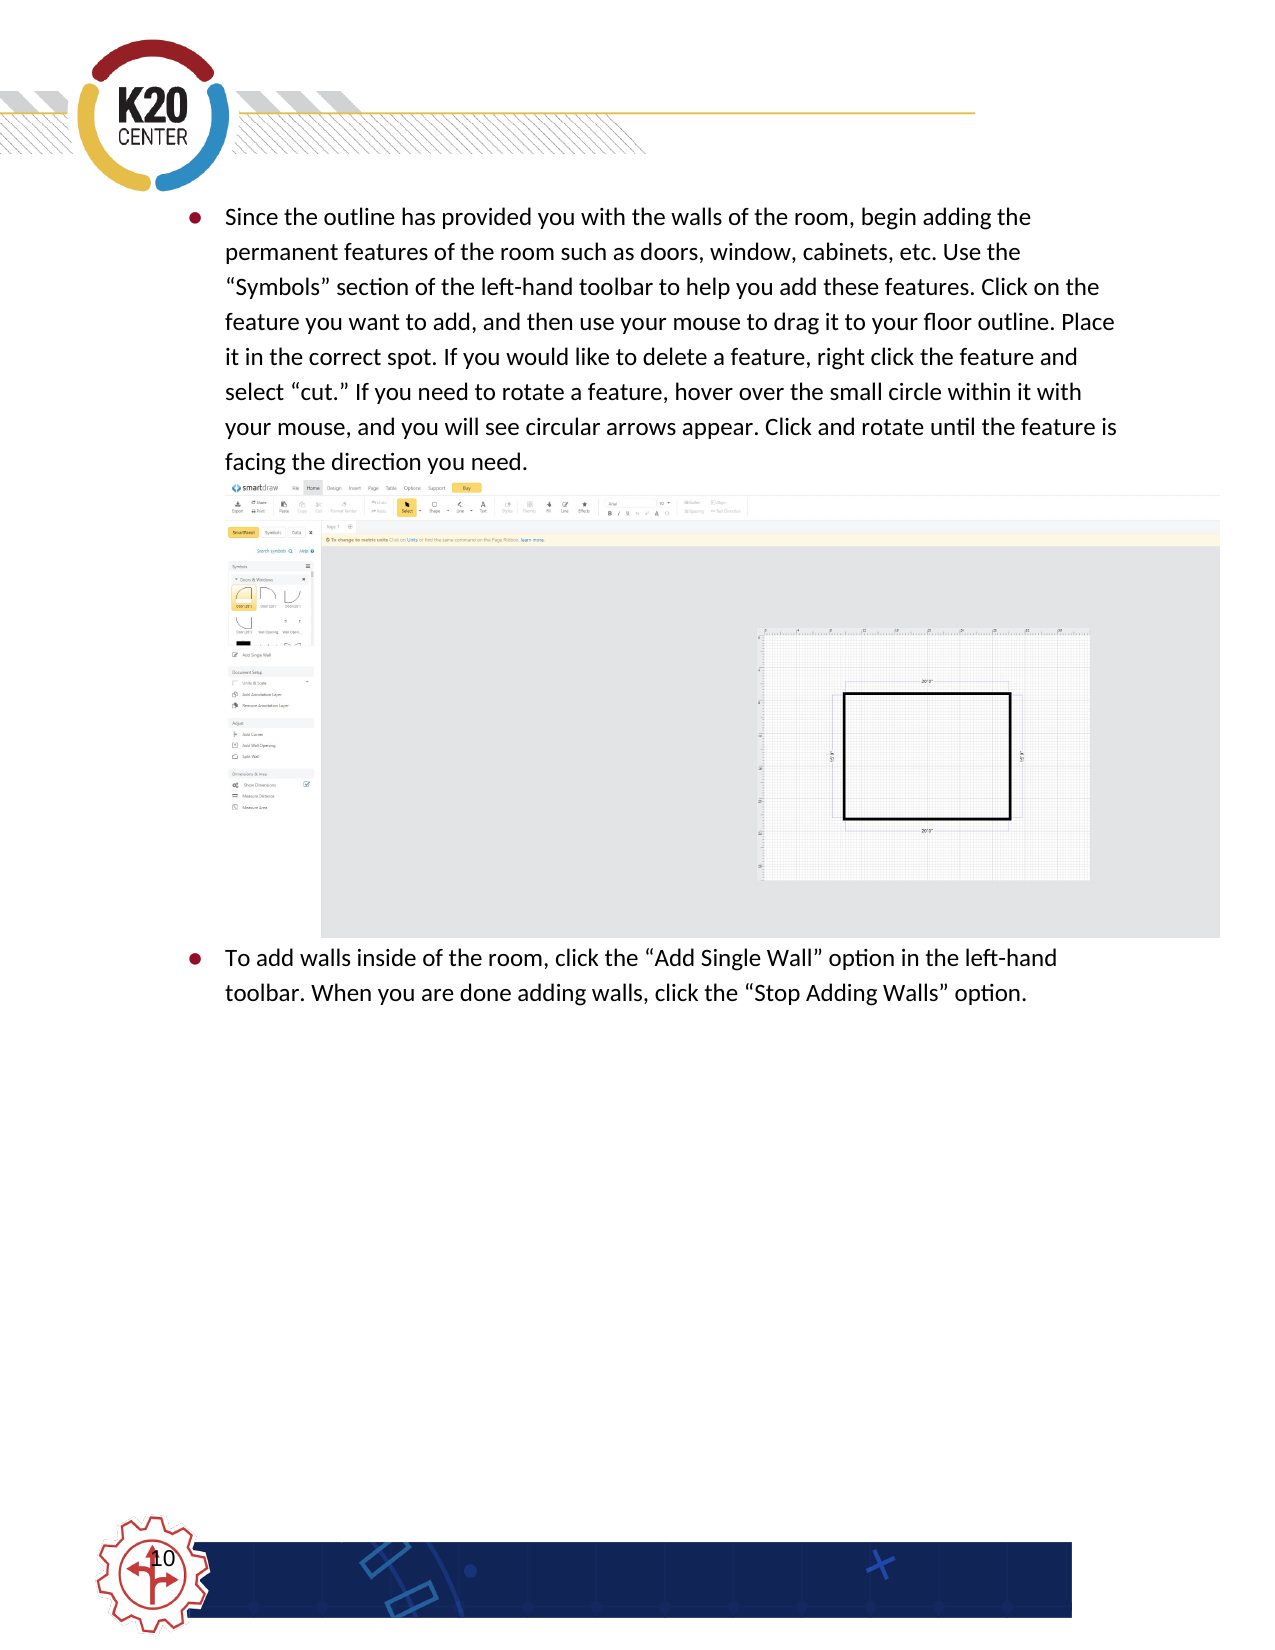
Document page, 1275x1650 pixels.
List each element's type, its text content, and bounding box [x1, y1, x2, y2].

picture [225, 480, 1220, 938]
picture [0, 30, 976, 201]
list To add walls inside of the room, click the “Add Single Wall” option in the left-hand toolbar. When you are done adding walls, click the “Stop Adding Walls” option. [187, 942, 1125, 1007]
picture [87, 1512, 1073, 1636]
